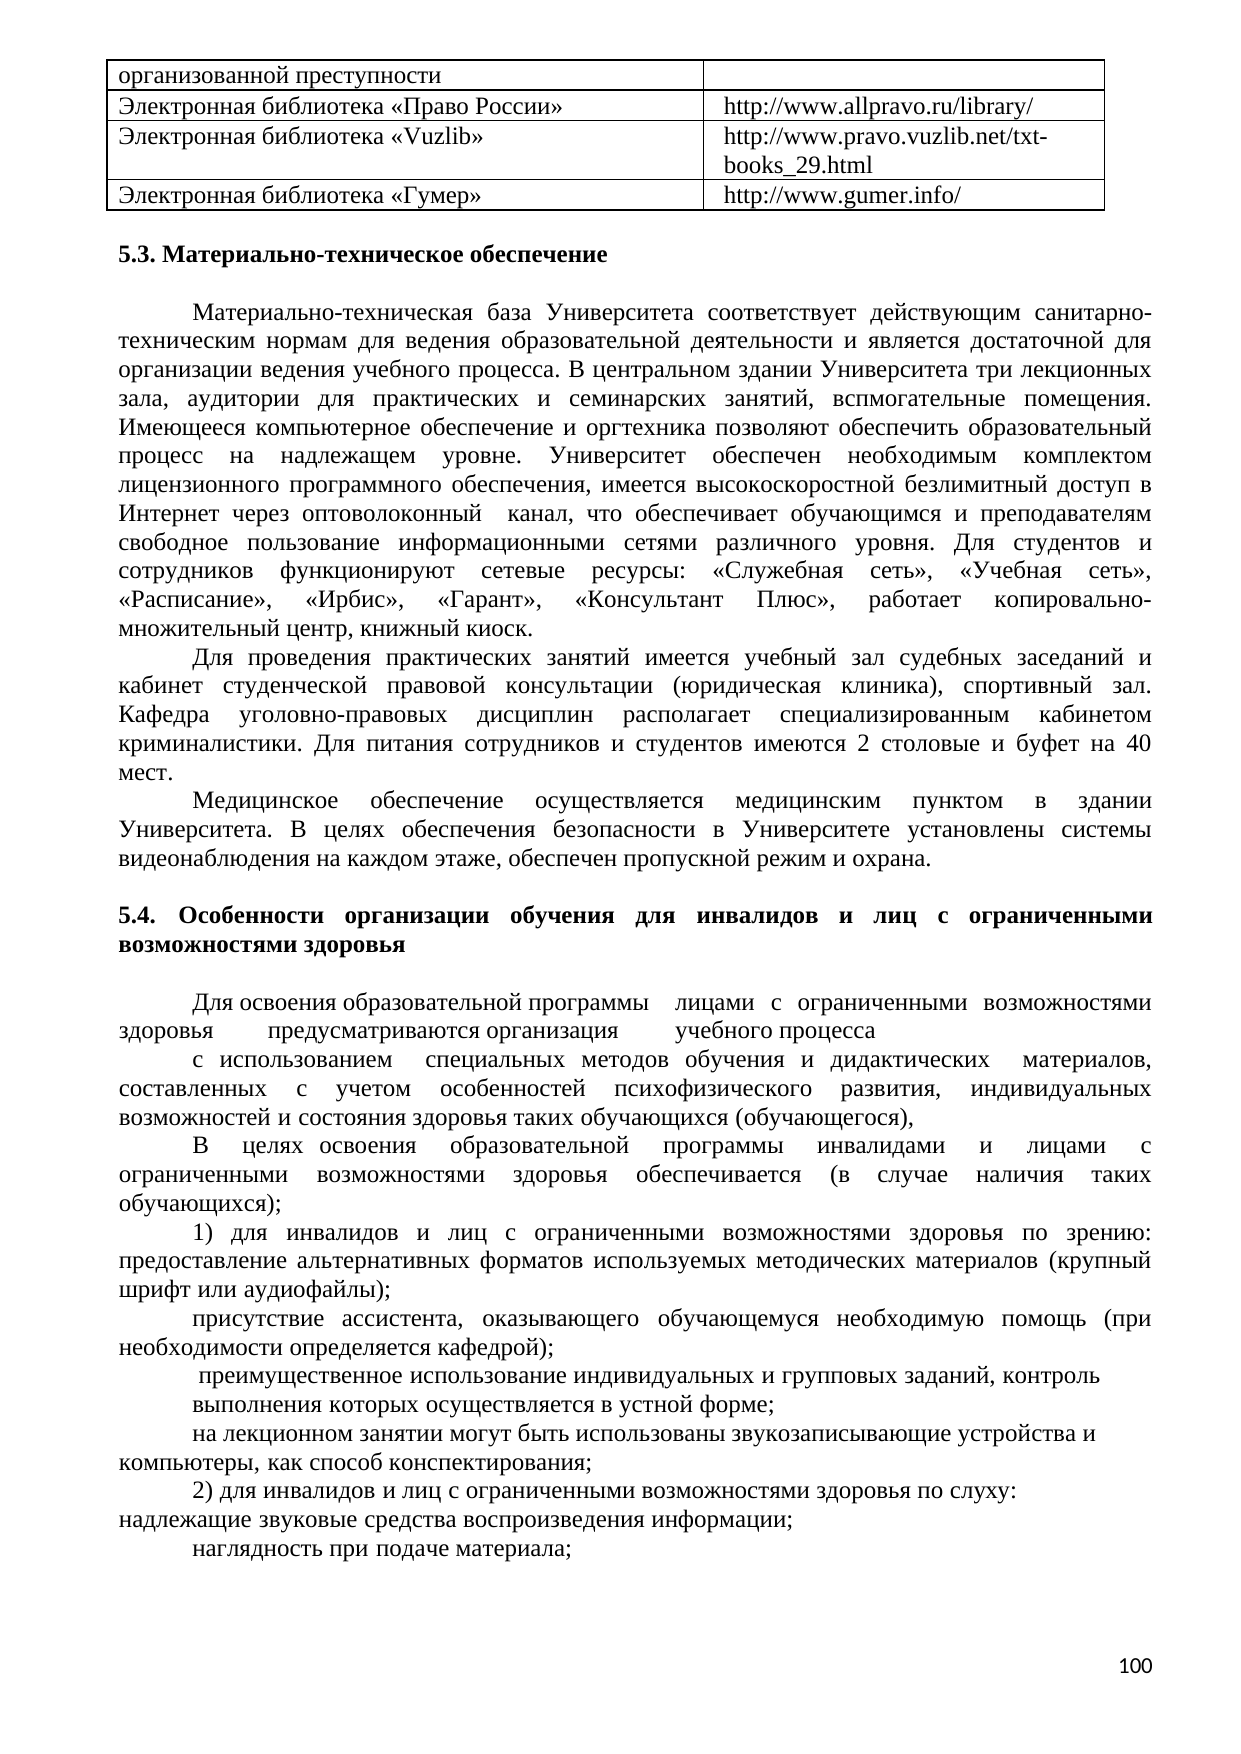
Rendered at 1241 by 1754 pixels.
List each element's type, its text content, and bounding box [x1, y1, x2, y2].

text В целях освоения образовательной программы инвалидами и лицами с ограниченными возможностями здоровья обеспечивается (в случае наличия таких обучающихся); [118, 1131, 1152, 1217]
table_cell http://www.pravo.vuzlib.net/txt-books_29.html [704, 121, 1104, 179]
text с использованием специальных методов обучения и дидактических материалов, составленных с учетом особенностей психофизического развития, индивидуальных возможностей и состояния здоровья таких обучающихся (обучающегося), [118, 1044, 1152, 1131]
text Для освоения образовательной программы лицами с ограниченными возможностями здоровья предусматриваются организация учебного процесса [118, 987, 1152, 1044]
table_cell http://www.allpravo.ru/library/ [704, 91, 1104, 119]
text наглядность при подаче материала; [118, 1533, 1152, 1562]
text присутствие ассистента, оказывающего обучающемуся необходимую помощь (при необходимости определяется кафедрой); [118, 1303, 1152, 1361]
text выполнения которых осуществляется в устной форме; [118, 1389, 1152, 1418]
table_cell Электронная библиотека «Право России» [108, 91, 703, 119]
text Материально-техническая база Университета соответствует действующим санитарно-техническим нормам для ведения образовательной деятельности и является достаточной для организации ведения учебного процесса. В центральном здании Университета три лекционных зала, аудитории для практических и семинарских занятий, вспмогательные помещения. Имеющееся компьютерное обеспечение и оргтехника позволяют обеспечить образовательный процесс на надлежащем уровне. Университет обеспечен необходимым комплектом лицензионного программного обеспечения, имеется высокоскоростной безлимитный доступ в Интернет через оптоволоконный канал, что обеспечивает обучающимся и преподавателям свободное пользование информационными сетями различного уровня. Для студентов и сотрудников функционируют сетевые ресурсы: «Служебная сеть», «Учебная сеть», «Расписание», «Ирбис», «Гарант», «Консультант Плюс», работает копировально-множительный центр, книжный киоск. [118, 297, 1153, 642]
text преимущественное использование индивидуальных и групповых заданий, контроль [118, 1361, 1152, 1389]
text 5.3. Материально-техническое обеспечение [118, 239, 1153, 268]
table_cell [704, 61, 1104, 89]
text 1) для инвалидов и лиц с ограниченными возможностями здоровья по зрению: предоставление альтернативных форматов используемых методических материалов (крупный шрифт или аудиофайлы); [118, 1217, 1152, 1303]
table_cell Электронная библиотека «Vuzlib» [108, 121, 703, 179]
text на лекционном занятии могут быть использованы звукозаписывающие устройства и компьютеры, как способ конспектирования; [118, 1418, 1152, 1476]
text 2) для инвалидов и лиц с ограниченными возможностями здоровья по слуху: надлежащие звуковые средства воспроизведения информации; [118, 1476, 1152, 1533]
table_cell http://www.gumer.info/ [704, 180, 1104, 209]
table_cell Электронная библиотека «Гумер» [108, 180, 703, 209]
text Для проведения практических занятий имеется учебный зал судебных заседаний и кабинет студенческой правовой консультации (юридическая клиника), спортивный зал. Кафедра уголовно-правовых дисциплин располагает специализированным кабинетом криминалистики. Для питания сотрудников и студентов имеются 2 столовые и буфет на 40 мест. [118, 642, 1153, 786]
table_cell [108, 61, 703, 89]
text Медицинское обеспечение осуществляется медицинским пунктом в здании Университета. В целях обеспечения безопасности в Университете установлены системы видеонаблюдения на каждом этаже, обеспечен пропускной режим и охрана. [118, 786, 1153, 872]
text 5.4. Особенности организации обучения для инвалидов и лиц с ограниченными возможностями здоровья [118, 901, 1153, 958]
